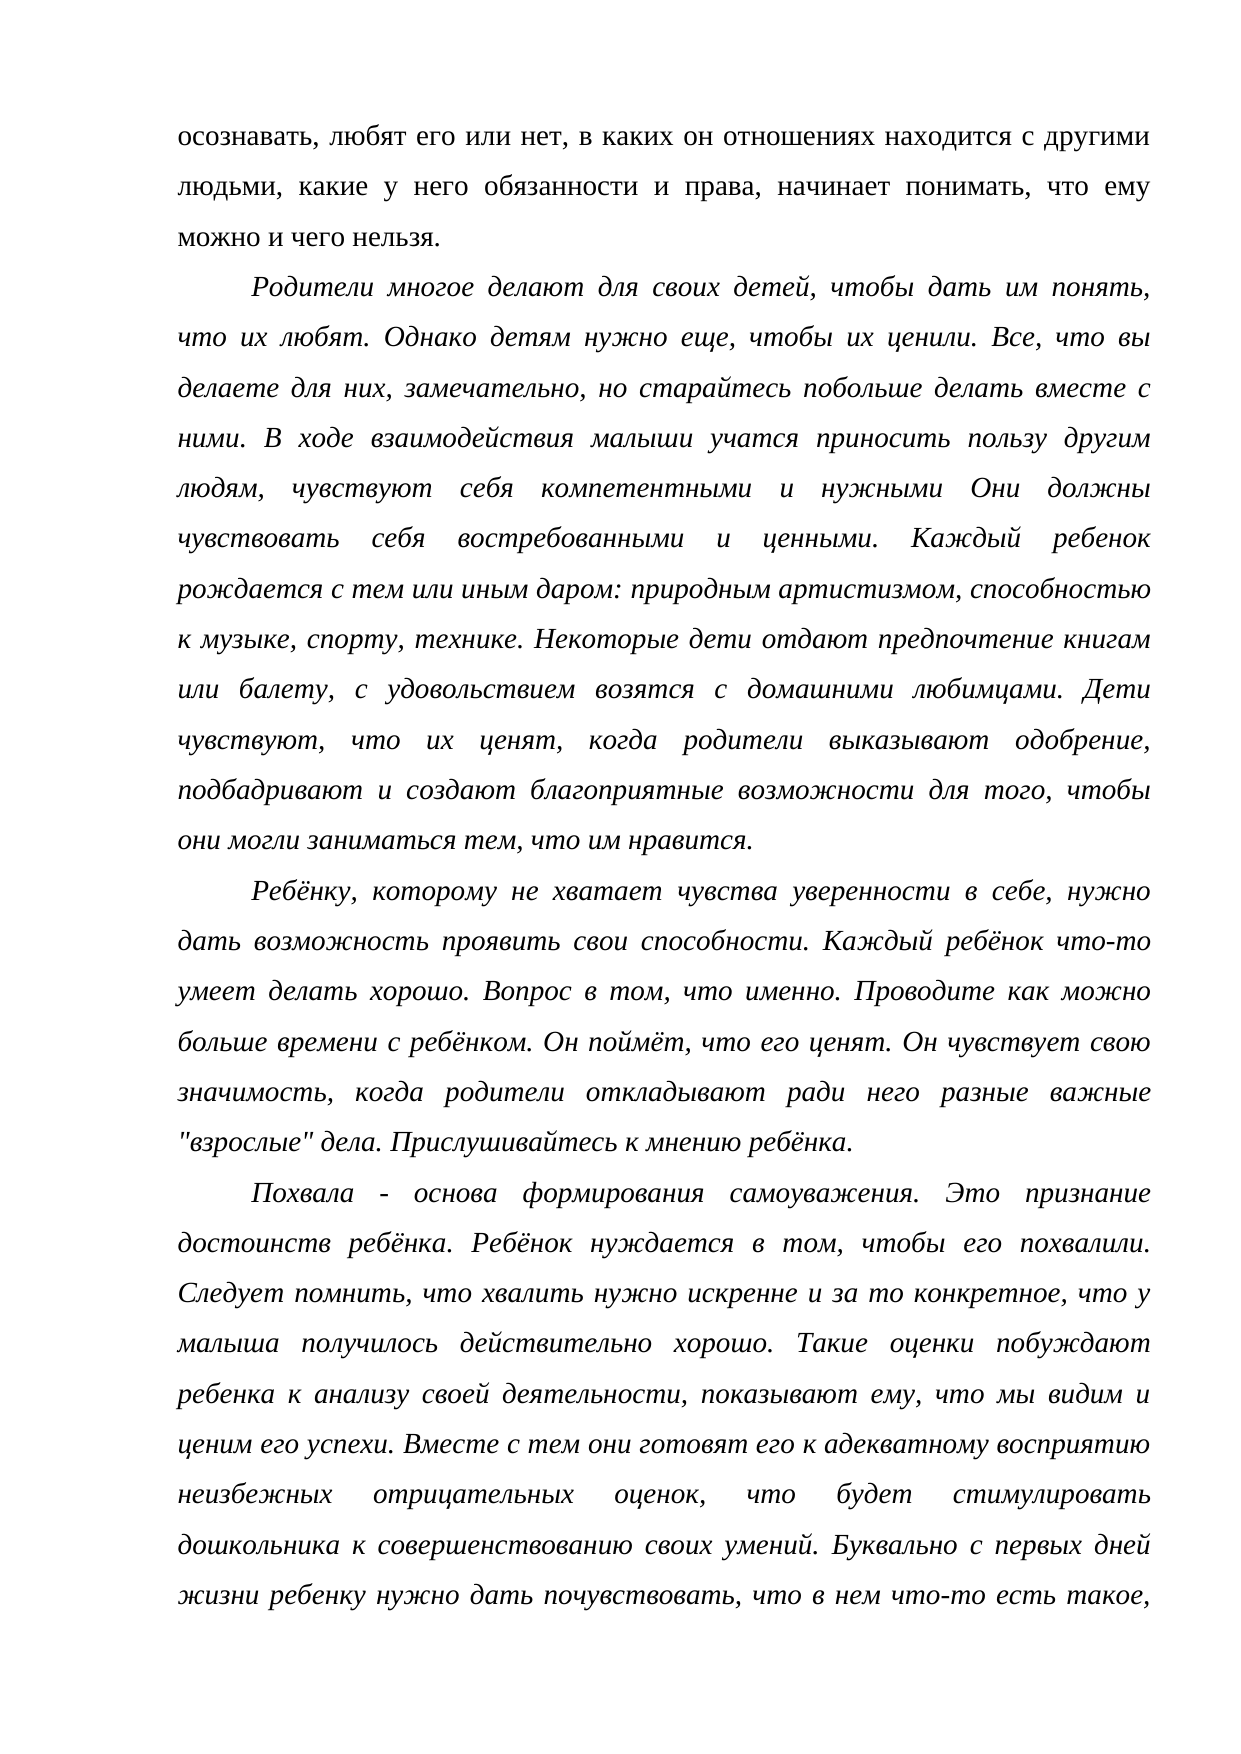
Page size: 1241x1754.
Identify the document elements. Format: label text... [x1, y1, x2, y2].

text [177, 118, 1152, 252]
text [177, 1175, 1152, 1611]
text Ребёнку, которому не хватает чувства уверенности в себе, нужно дать возможность проявить свои способности. Каждый ребёнок что-то умеет делать хорошо. Вопрос в том, что именно. Проводите как можно больше времени с ребёнком. Он поймёт, что его ценят. Он чувствует свою значимость, когда родители откладывают ради него разные важные "взрослые" дела. Прислушивайтесь к мнению ребёнка. [177, 873, 1152, 1158]
text Родители многое делают для своих детей, чтобы дать им понять, что их любят. Однако детям нужно еще, чтобы их ценили. Все, что вы делаете для них, замечательно, но старайтесь побольше делать вместе с ними. В ходе взаимодействия малыши учатся приносить пользу другим людям, чувствуют себя компетентными и нужными Они должны чувствовать себя востребованными и ценными. Каждый ребенок рождается с тем или иным даром: природным артистизмом, способностью к музыке, спорту, технике. Некоторые дети отдают предпочтение книгам или балету, с удовольствием возятся с домашними любимцами. Дети чувствуют, что их ценят, когда родители выказывают одобрение, подбадривают и создают благоприятные возможности для того, чтобы они могли заниматься тем, что им нравится. [177, 269, 1152, 856]
